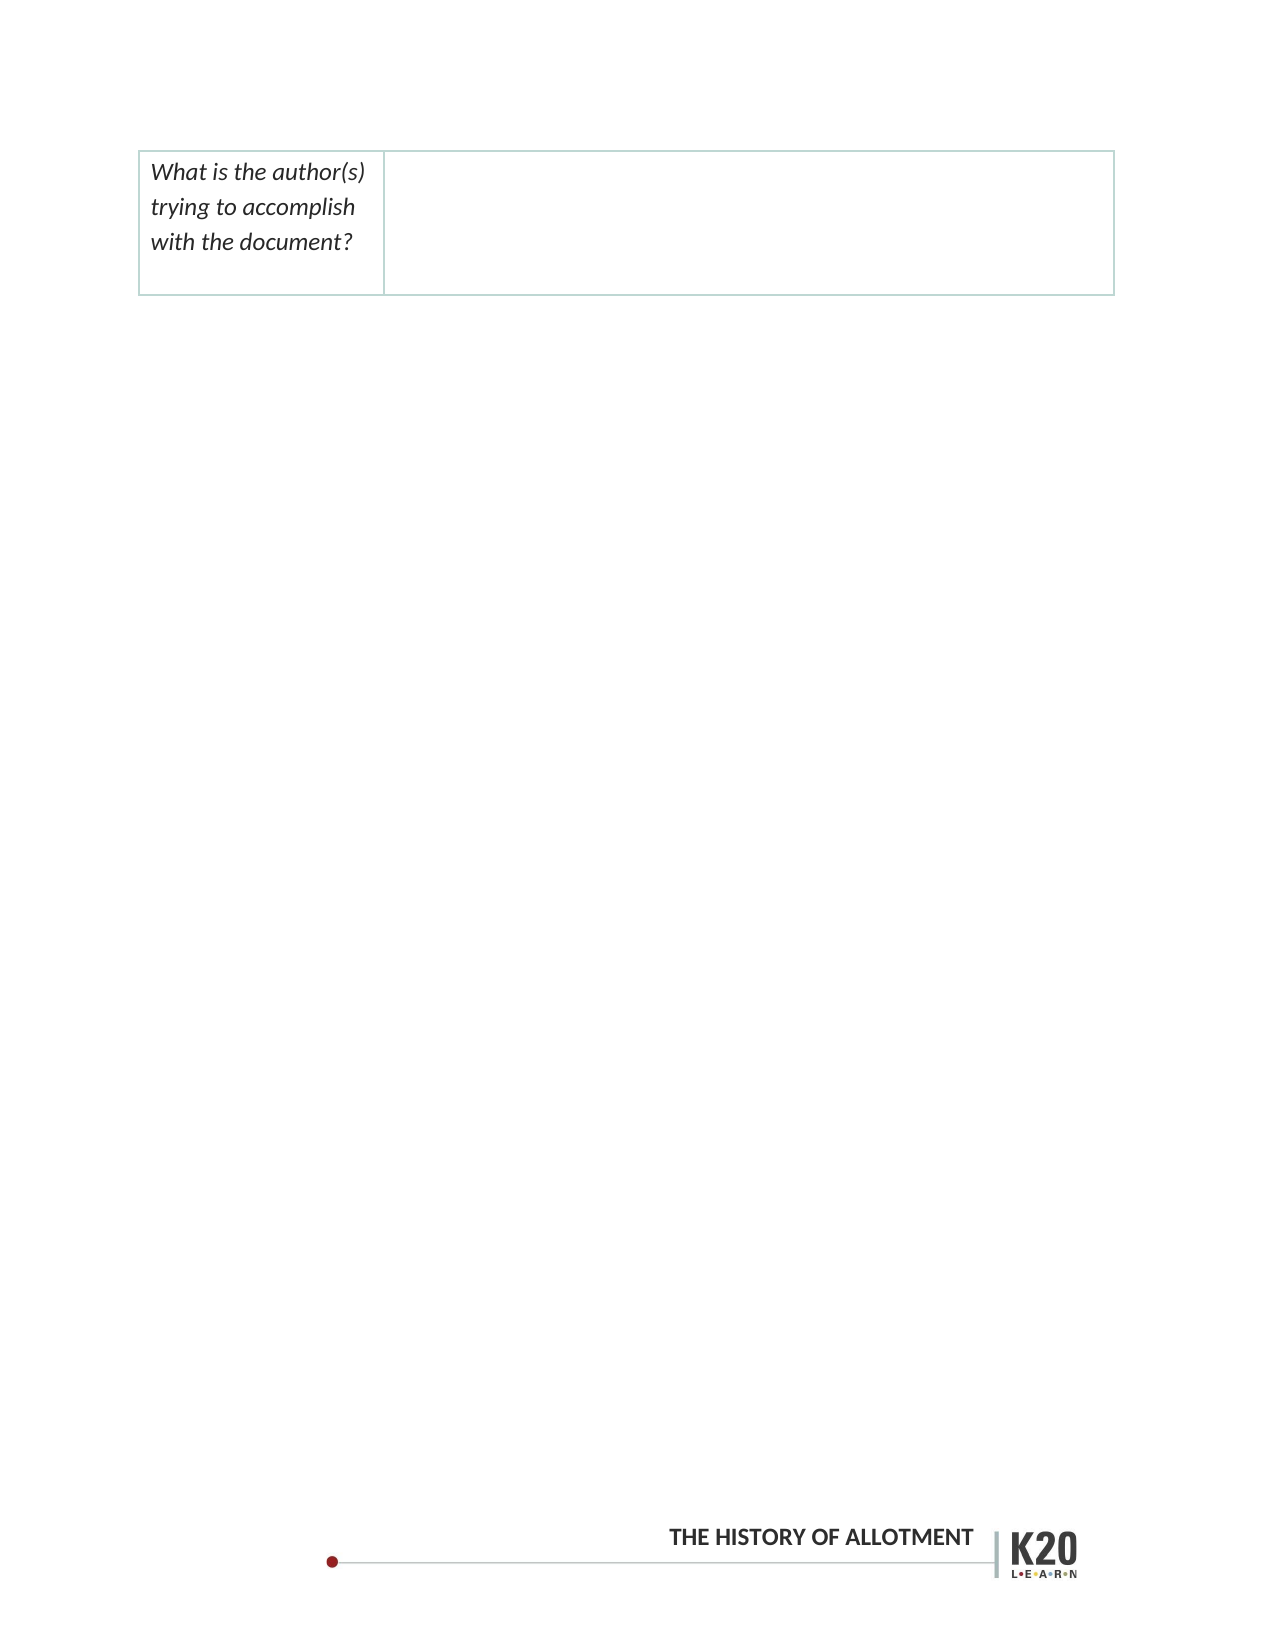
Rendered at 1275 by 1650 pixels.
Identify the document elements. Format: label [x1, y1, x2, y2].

table_cell [385, 152, 1113, 294]
picture [326, 1528, 1077, 1581]
table_cell [140, 152, 383, 294]
